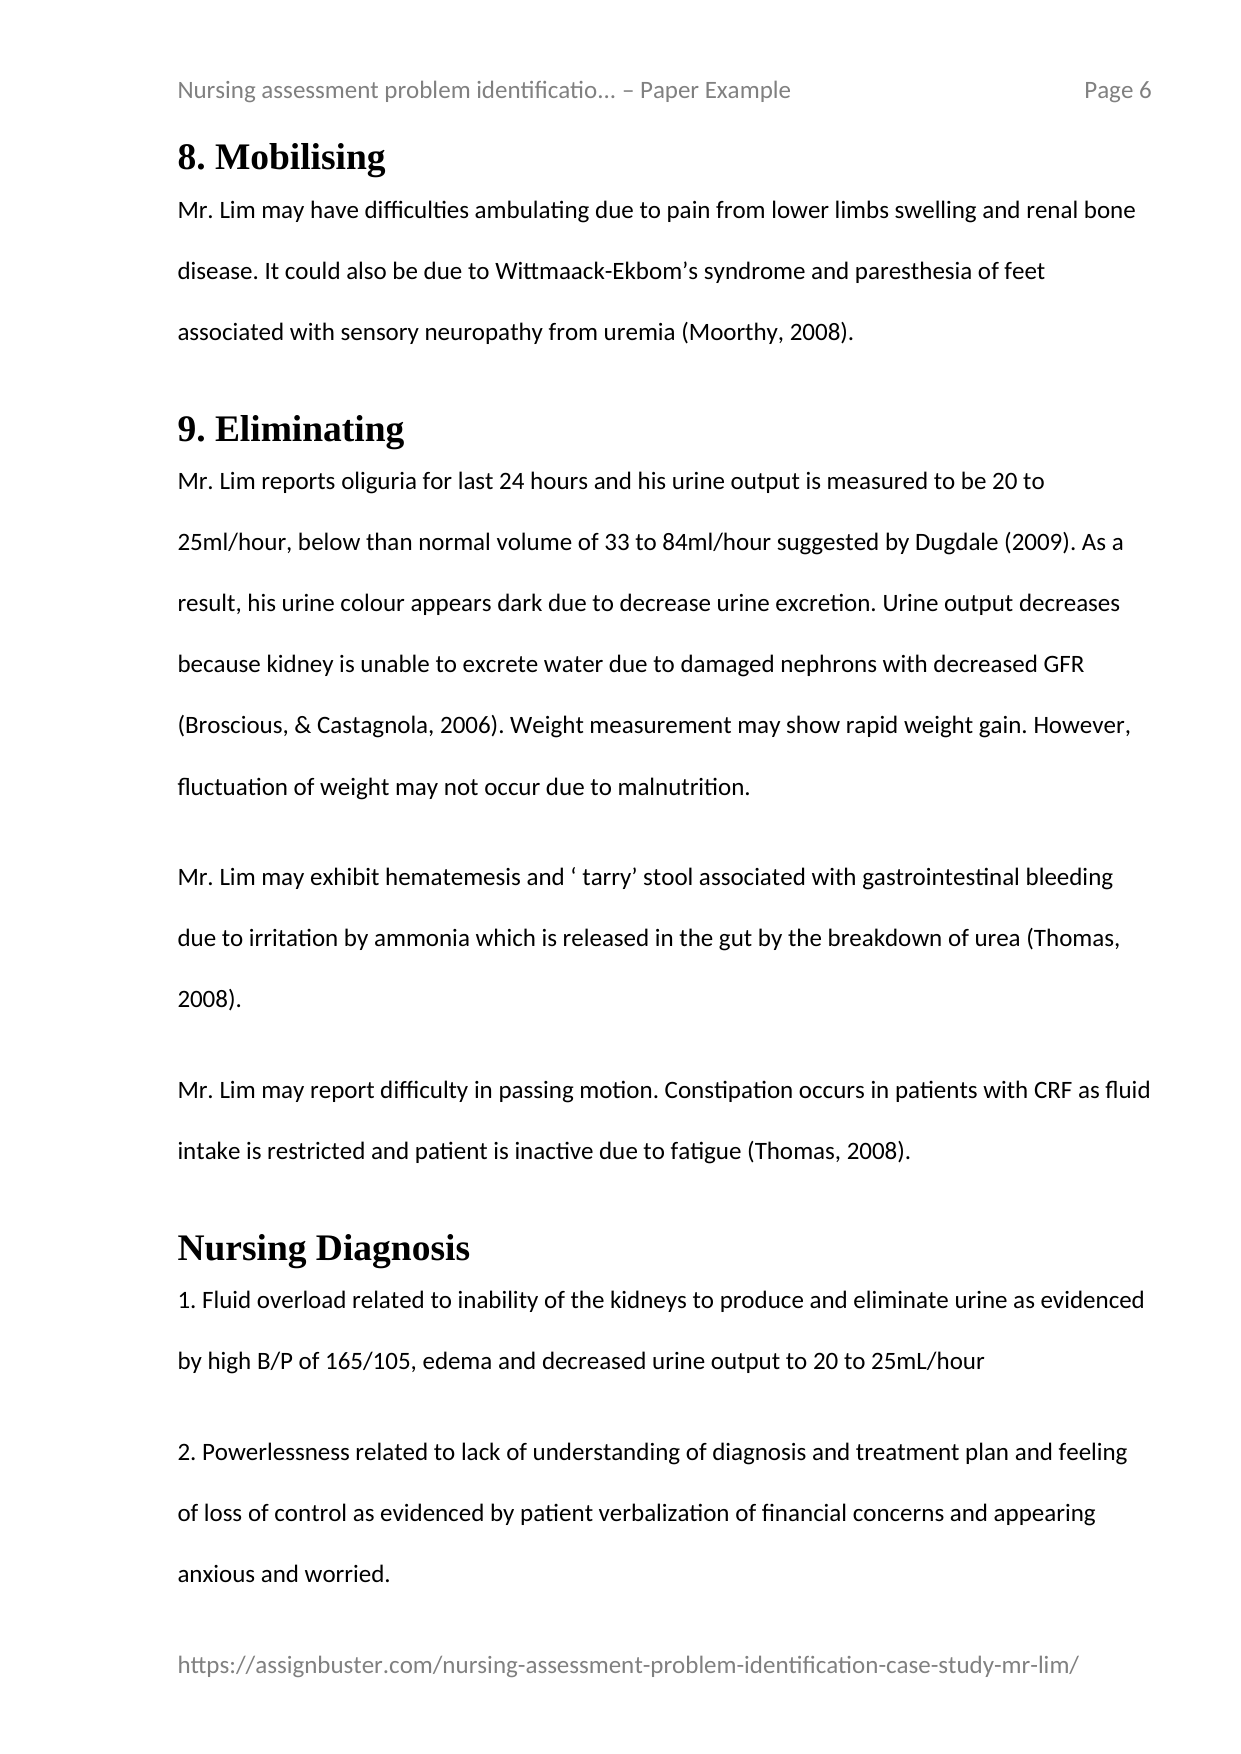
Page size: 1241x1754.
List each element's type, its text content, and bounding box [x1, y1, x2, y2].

subtitle 9. Eliminating [177, 406, 1152, 449]
text Mr. Lim may have difficulties ambulating due to pain from lower limbs swelling and renal bone disease. It could also be due to Wittmaack-Ekbom’s syndrome and paresthesia of feet associated with sensory neuropathy from uremia (Moorthy, 2008). [177, 194, 1152, 346]
text Mr. Lim may exhibit hematemesis and ‘ tarry’ stool associated with gastrointestinal bleeding due to irritation by ammonia which is released in the gut by the breakdown of urea (Thomas, 2008). [177, 861, 1152, 1014]
text 1. Fluid overload related to inability of the kidneys to produce and eliminate urine as evidenced by high B/P of 165/105, edema and decreased urine output to 20 to 25mL/hour [177, 1284, 1152, 1376]
text Mr. Lim reports oliguria for last 24 hours and his urine output is measured to be 20 to 25ml/hour, below than normal volume of 33 to 84ml/hour suggested by Dugdale (2009). As a result, his urine colour appears dark due to decrease urine excretion. Urine output decreases because kidney is unable to excrete water due to damaged nephrons with decreased GFR (Broscious, & Castagnola, 2006). Weight measurement may show rapid weight gain. However, fluctuation of weight may not occur due to malnutrition. [177, 466, 1152, 801]
text Mr. Lim may report difficulty in passing motion. Constipation occurs in patients with CRF as fluid intake is restricted and patient is inactive due to fatigue (Thomas, 2008). [177, 1074, 1152, 1165]
subtitle Nursing Diagnosis [177, 1225, 1152, 1268]
subtitle 8. Mobilising [177, 135, 1152, 178]
text 2. Powerlessness related to lack of understanding of diagnosis and treatment plan and feeling of loss of control as evidenced by patient verbalization of financial concerns and appearing anxious and worried. [177, 1436, 1152, 1589]
